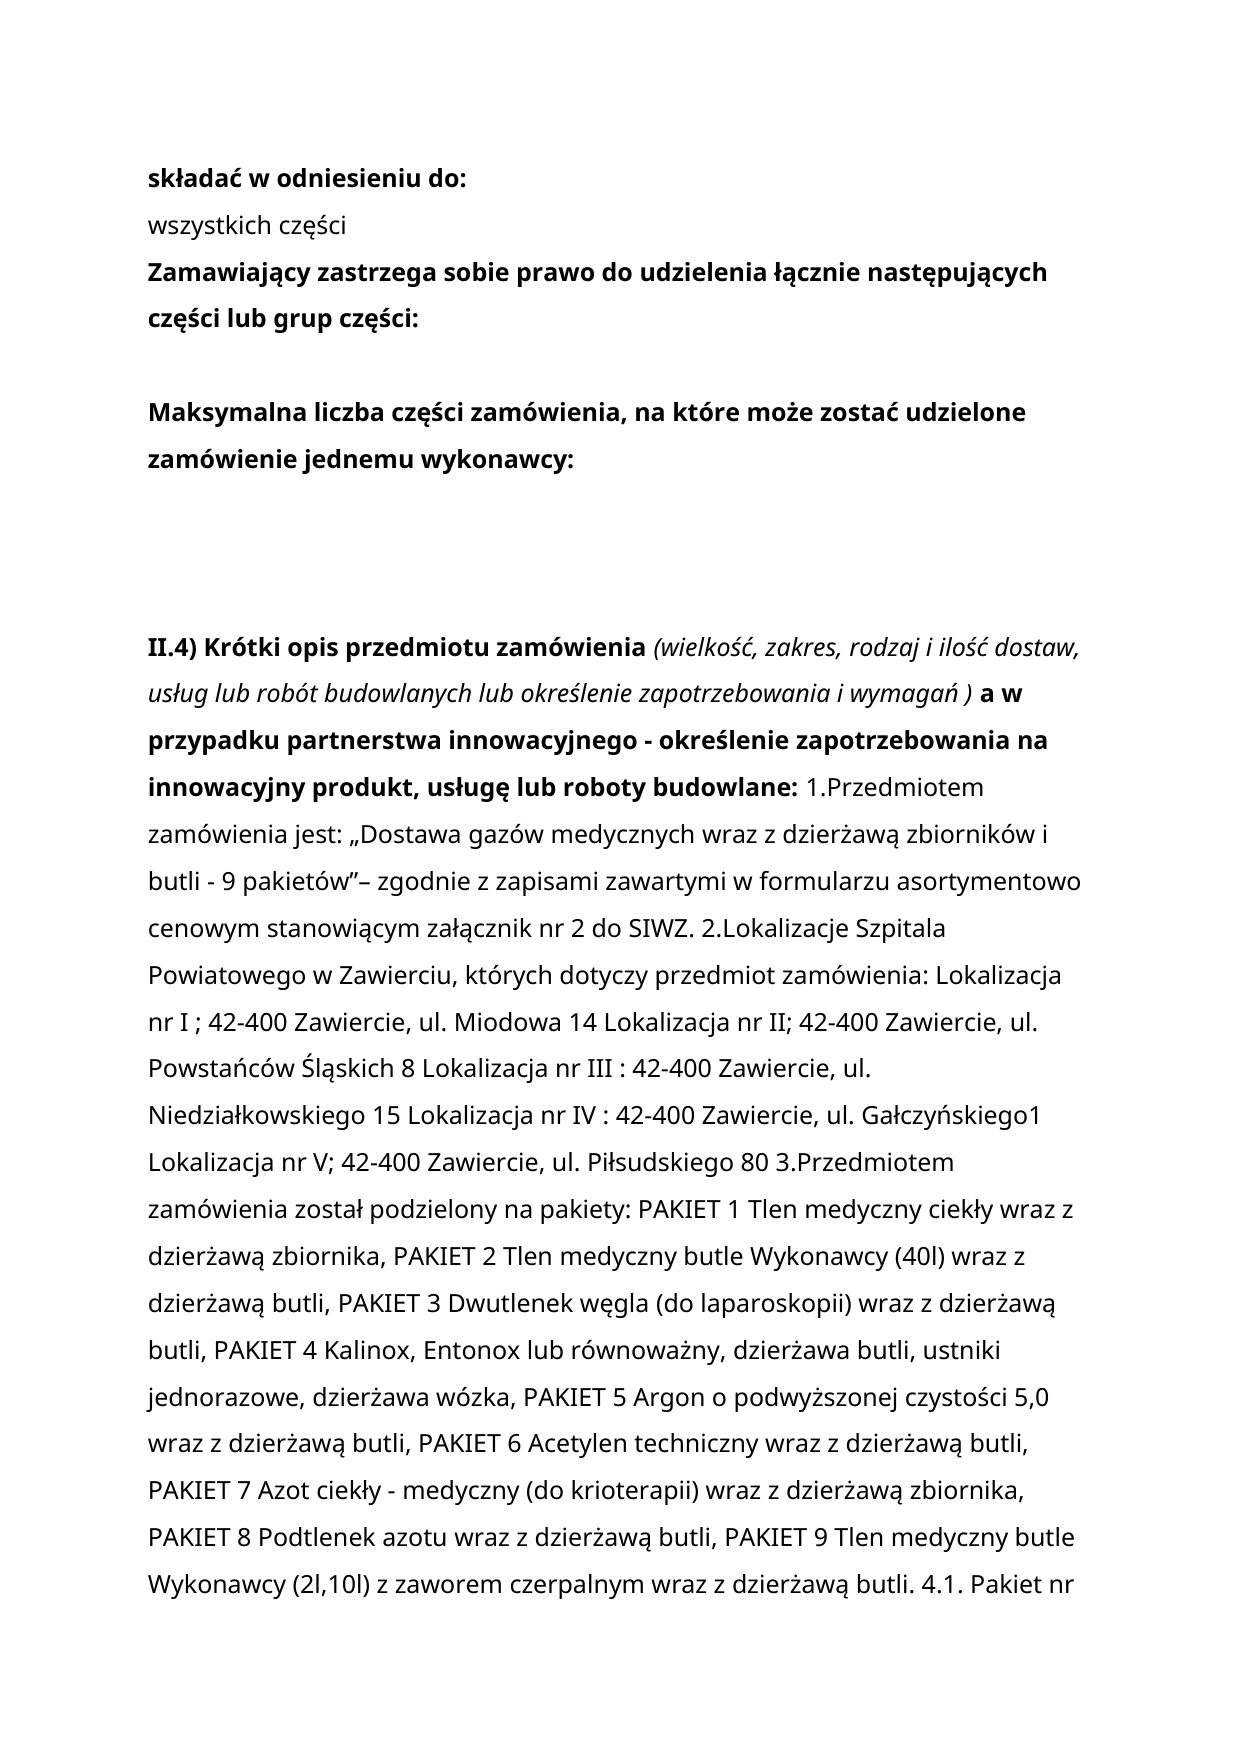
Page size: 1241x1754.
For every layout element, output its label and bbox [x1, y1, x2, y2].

text [148, 148, 1093, 241]
text [148, 241, 1093, 1601]
